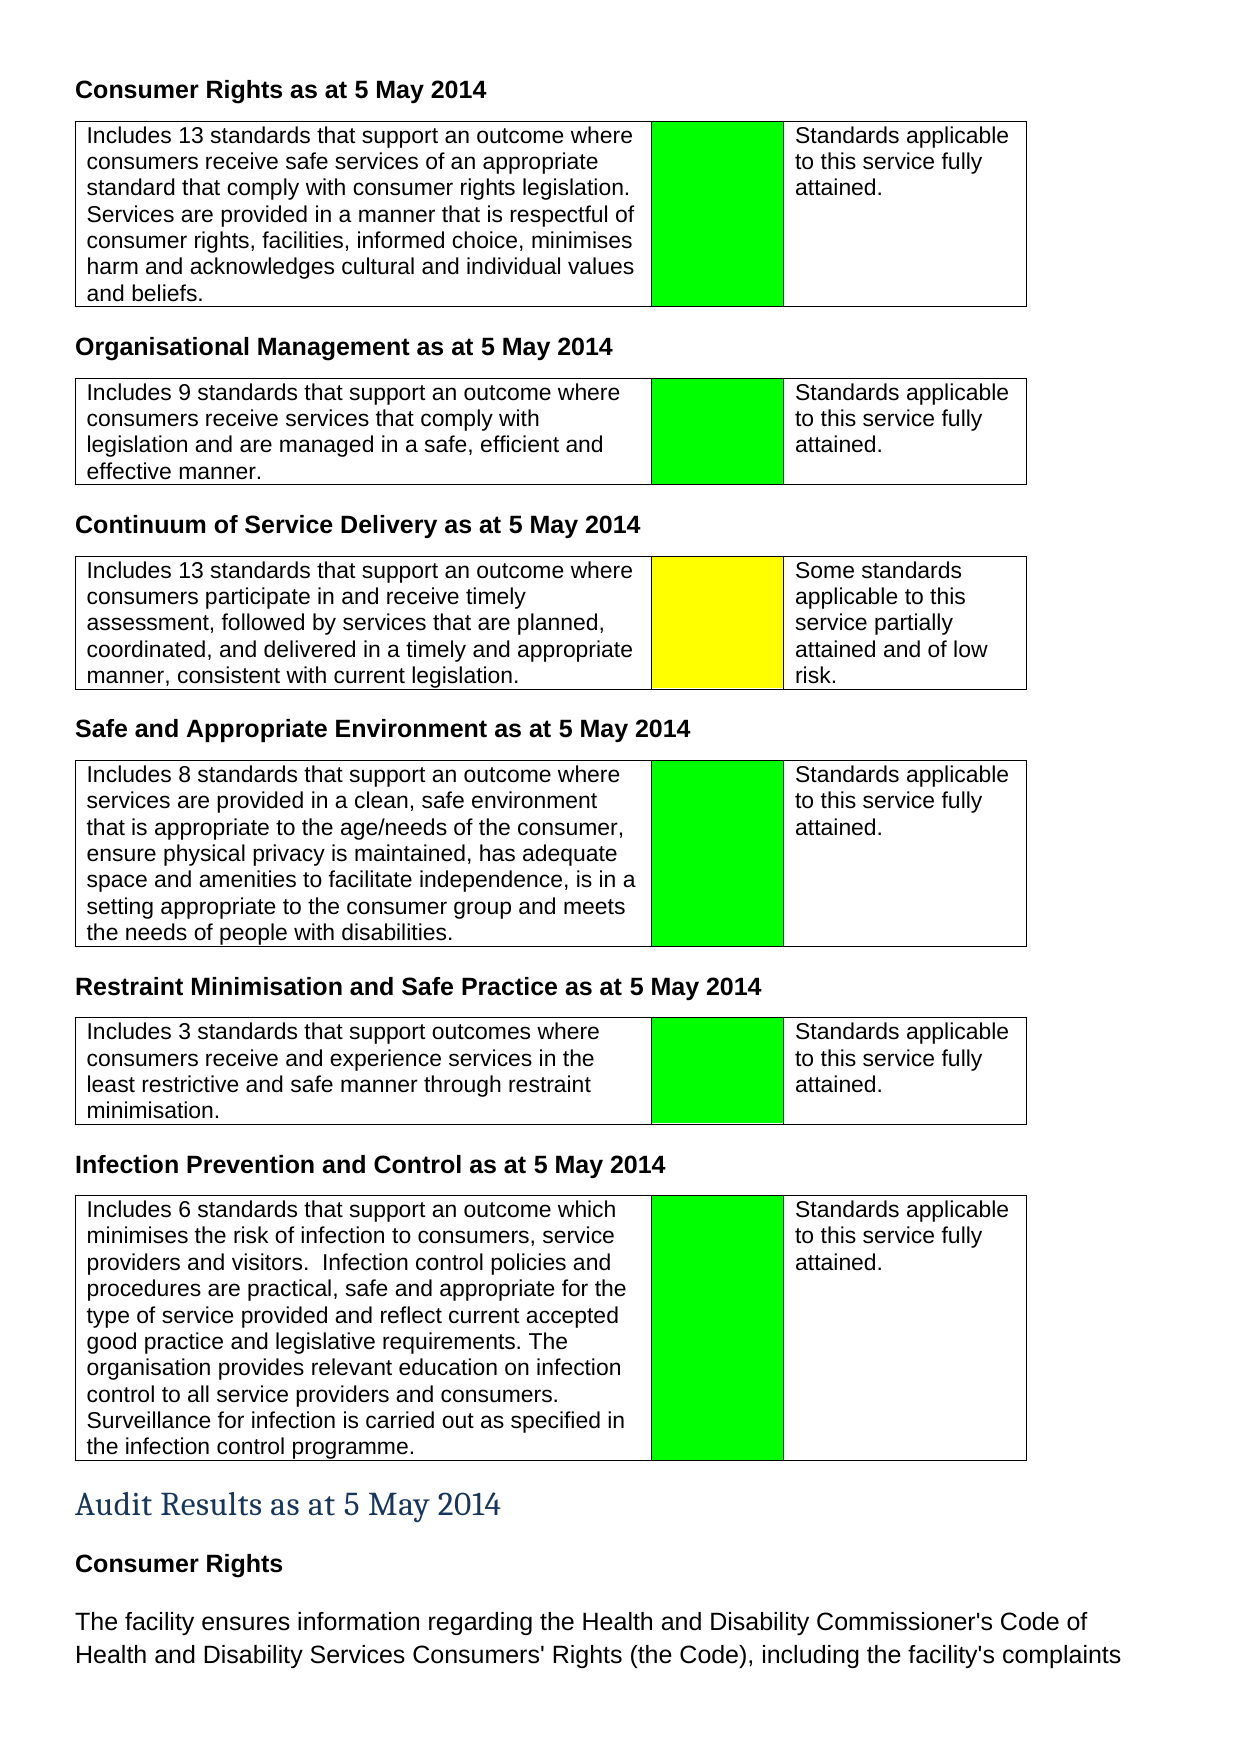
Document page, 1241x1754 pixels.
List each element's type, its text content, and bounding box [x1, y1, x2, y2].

table_header Standards applicable to this service fully attained. [784, 761, 1026, 946]
table_header Standards applicable to this service fully attained. [784, 379, 1026, 484]
table_header [652, 761, 783, 946]
table_header Includes 3 standards that support outcomes where consumers receive and experience services in the least restrictive and safe manner through restraint minimisation. [76, 1018, 651, 1123]
table_header [652, 1196, 783, 1460]
table_header Standards applicable to this service fully attained. [784, 1196, 1026, 1460]
table_header Includes 13 standards that support an outcome where consumers participate in and receive timely assessment, followed by services that are planned, coordinated, and delivered in a timely and appropriate manner, consistent with current legislation. [76, 557, 651, 688]
table_header Includes 13 standards that support an outcome where consumers receive safe services of an appropriate standard that comply with consumer rights legislation. Services are provided in a manner that is respectful of consumer rights, facilities, informed choice, minimises harm and acknowledges cultural and individual values and beliefs. [76, 122, 651, 306]
table_header [652, 557, 783, 688]
table_header Includes 9 standards that support an outcome where consumers receive services that comply with legislation and are managed in a safe, efficient and effective manner. [76, 379, 651, 484]
table_header Includes 6 standards that support an outcome which minimises the risk of infection to consumers, service providers and visitors. Infection control policies and procedures are practical, safe and appropriate for the type of service provided and reflect current accepted good practice and legislative requirements. The organisation provides relevant education on infection control to all service providers and consumers. Surveillance for infection is carried out as specified in the infection control programme. [76, 1196, 651, 1460]
table_header Standards applicable to this service fully attained. [784, 1018, 1026, 1123]
table_header Some standards applicable to this service partially attained and of low risk. [784, 557, 1026, 688]
subtitle Consumer Rights as at 5 May 2014 [75, 75, 1165, 104]
table_header Includes 8 standards that support an outcome where services are provided in a clean, safe environment that is appropriate to the age/needs of the consumer, ensure physical privacy is maintained, has adequate space and amenities to facilitate independence, is in a setting appropriate to the consumer group and meets the needs of people with disabilities. [76, 761, 651, 946]
subtitle Consumer Rights [75, 1549, 1165, 1578]
table_header [652, 122, 783, 306]
table_header [652, 1018, 783, 1123]
subtitle Infection Prevention and Control as at 5 May 2014 [75, 1149, 1165, 1178]
subtitle Continuum of Service Delivery as at 5 May 2014 [75, 510, 1165, 539]
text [75, 1607, 1165, 1669]
table_header [652, 379, 783, 484]
subtitle Audit Results as at 5 May 2014 [75, 1486, 1165, 1524]
subtitle Restraint Minimisation and Safe Practice as at 5 May 2014 [75, 972, 1165, 1000]
subtitle Organisational Management as at 5 May 2014 [75, 332, 1165, 361]
table_header Standards applicable to this service fully attained. [784, 122, 1026, 306]
subtitle Safe and Appropriate Environment as at 5 May 2014 [75, 714, 1165, 743]
